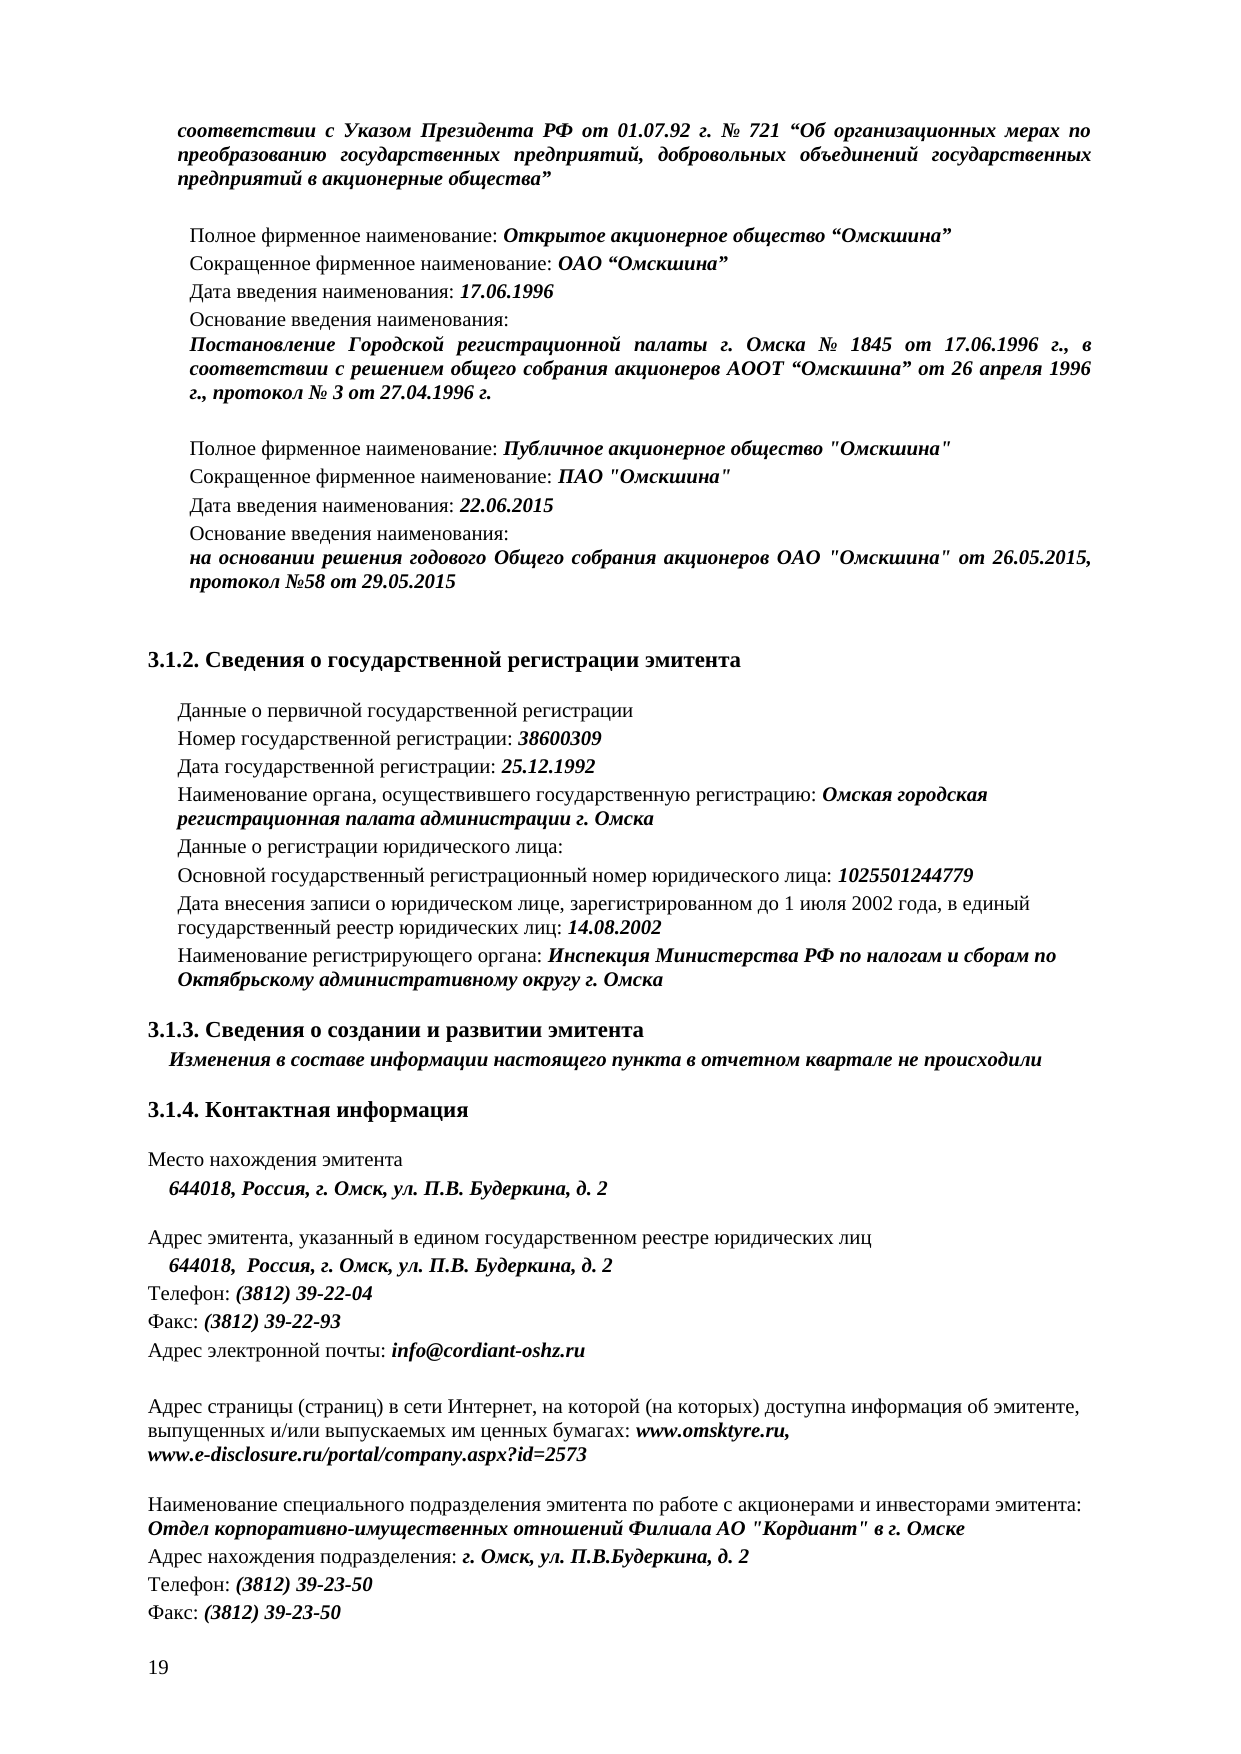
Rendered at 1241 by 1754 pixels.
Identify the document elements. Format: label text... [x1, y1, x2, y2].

text Сокращенное фирменное наименование: ПАО "Омскшина" [189, 464, 1092, 488]
text Данные о регистрации юридического лица: [177, 834, 1092, 858]
subtitle 3.1.4. Контактная информация [148, 1096, 1092, 1122]
text Изменения в составе информации настоящего пункта в отчетном квартале не происходили [168, 1047, 1092, 1071]
text Номер государственной регистрации: 38600309 [177, 726, 1092, 750]
subtitle 3.1.2. Сведения о государственной регистрации эмитента [148, 646, 1092, 672]
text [177, 118, 1092, 190]
text Дата государственной регистрации: 25.12.1992 [177, 754, 1092, 778]
text 644018, Россия, г. Омск, ул. П.В. Будеркина, д. 2 [168, 1253, 1092, 1277]
text Адрес нахождения подразделения: г. Омск, ул. П.В.Будеркина, д. 2 [148, 1544, 1092, 1568]
text Дата внесения записи о юридическом лице, зарегистрированном до 1 июля 2002 года, в единый государственный реестр юридических лиц: 14.08.2002 [177, 891, 1092, 939]
text Адрес страницы (страниц) в сети Интернет, на которой (на которых) доступна информация об эмитенте, выпущенных и/или выпускаемых им ценных бумагах: www.omsktyre.ru, www.e-disclosure.ru/portal/company.aspx?id=2573 [148, 1394, 1092, 1466]
subtitle Данные о первичной государственной регистрации [177, 697, 1092, 722]
text Наименование органа, осуществившего государственную регистрацию: Омская городская регистрационная палата администрации г. Омска [177, 782, 1092, 830]
text Факс: (3812) 39-23-50 [148, 1600, 1092, 1624]
text Дата введения наименования: 22.06.2015 [189, 492, 1092, 517]
text Основной государственный регистрационный номер юридического лица: 1025501244779 [177, 863, 1092, 887]
text Наименование регистрирующего органа: Инспекция Министерства РФ по налогам и сборам по Октябрьскому административному округу г. Омска [177, 943, 1092, 991]
subtitle Место нахождения эмитента [148, 1147, 1092, 1171]
text Дата введения наименования: 17.06.1996 [189, 279, 1092, 303]
text 644018, Россия, г. Омск, ул. П.В. Будеркина, д. 2 [168, 1176, 1092, 1199]
text Телефон: (3812) 39-23-50 [148, 1572, 1092, 1596]
text Сокращенное фирменное наименование: ОАО “Омскшина” [189, 251, 1092, 275]
text Телефон: (3812) 39-22-04 [148, 1281, 1092, 1305]
text Полное фирменное наименование: Публичное акционерное общество "Омскшина" [189, 436, 1092, 460]
text Полное фирменное наименование: Открытое акционерное общество “Омскшина” [189, 223, 1092, 247]
text Основание введения наименования: на основании решения годового Общего собрания акционеров ОАО "Омскшина" от 26.05.2015, протокол №58 от 29.05.2015 [189, 521, 1092, 593]
text Факс: (3812) 39-22-93 [148, 1309, 1092, 1333]
text Наименование специального подразделения эмитента по работе с акционерами и инвесторами эмитента: Отдел корпоративно-имущественных отношений Филиала АО "Кордиант" в г. Омске [148, 1492, 1092, 1540]
subtitle 3.1.3. Сведения о создании и развитии эмитента [148, 1016, 1092, 1043]
text Основание введения наименования: Постановление Городской регистрационной палаты г. Омска № 1845 от 17.06.1996 г., в соответствии с решением общего собрания акционеров АООТ “Омскшина” от 26 апреля 1996 г., протокол № 3 от 27.04.1996 г. [189, 307, 1092, 404]
subtitle Адрес эмитента, указанный в едином государственном реестре юридических лиц [148, 1224, 1092, 1249]
text Адрес электронной почты: info@cordiant-oshz.ru [148, 1337, 1092, 1362]
